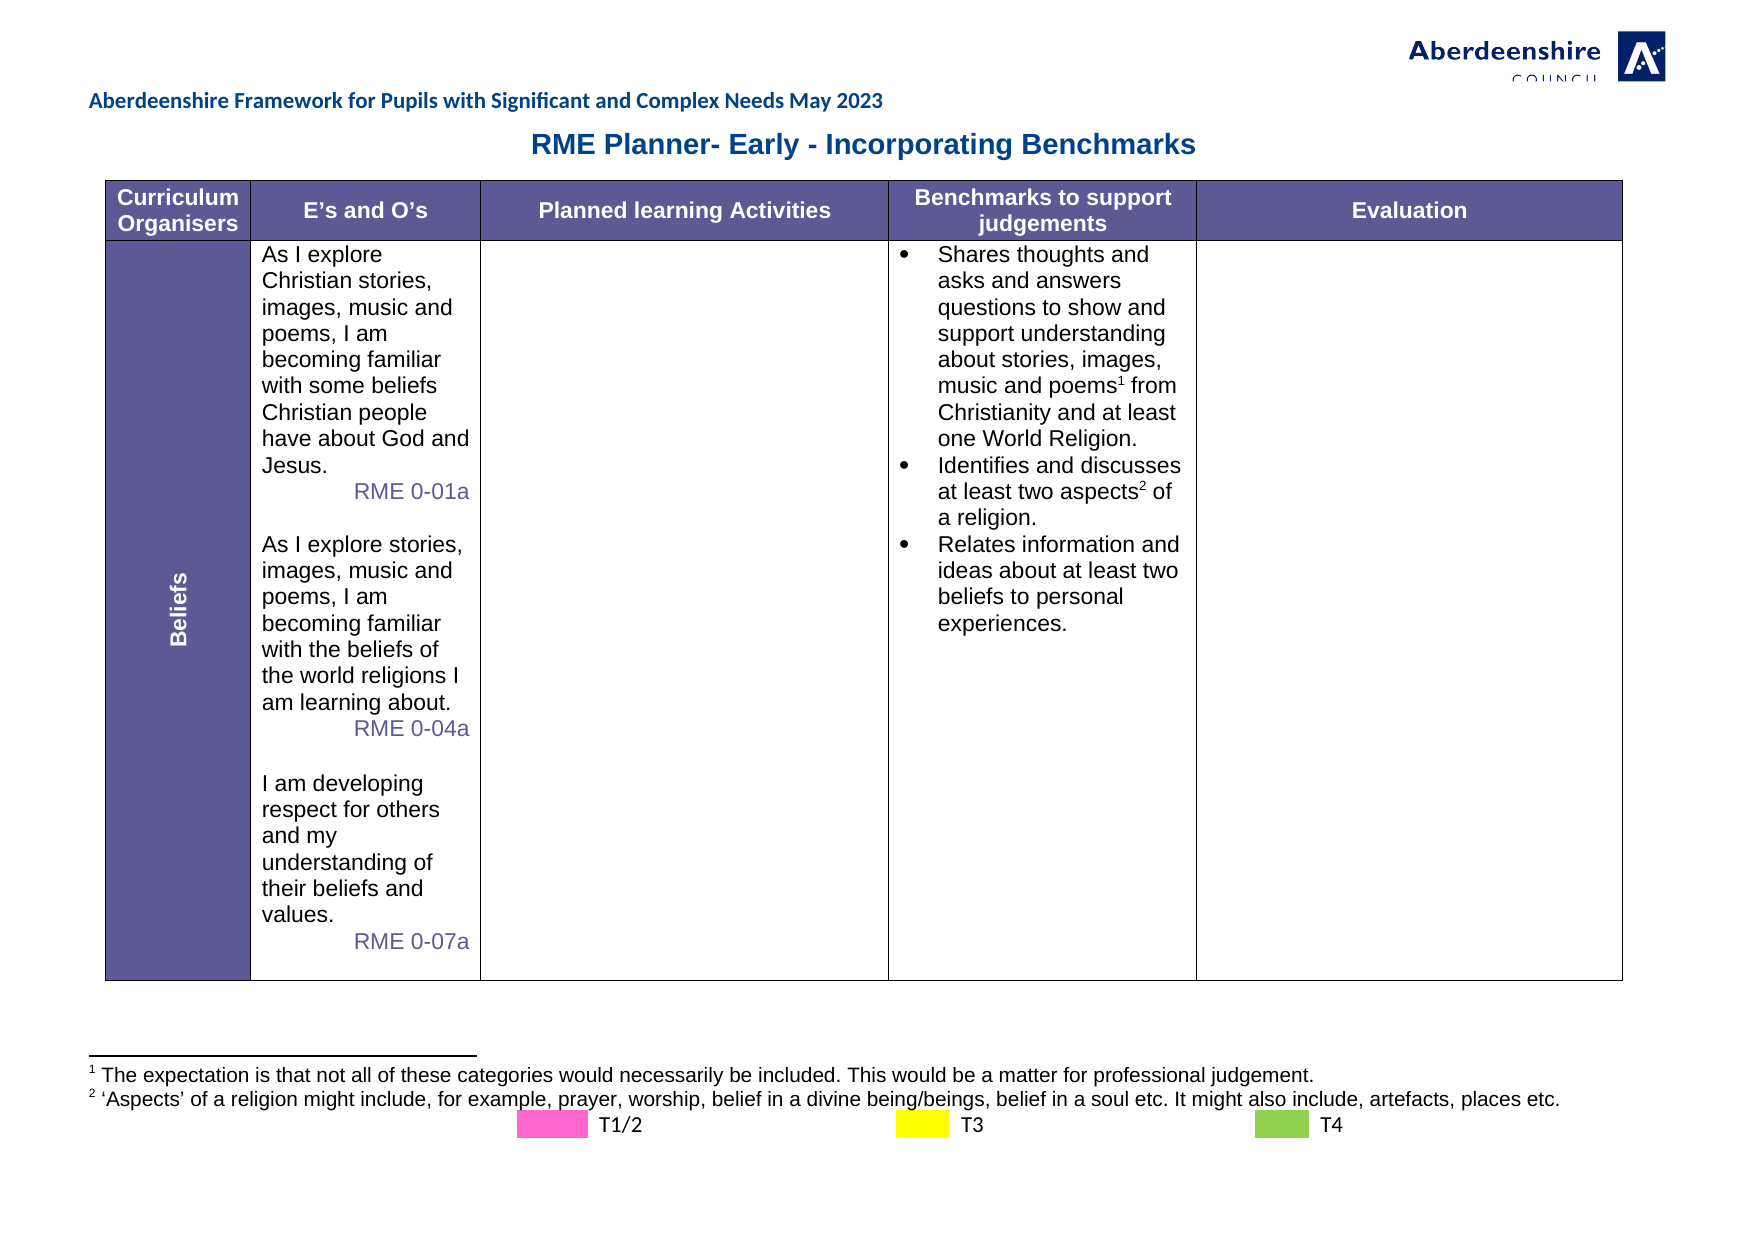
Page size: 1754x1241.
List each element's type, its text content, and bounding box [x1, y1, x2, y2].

table_cell [1197, 241, 1622, 980]
table_cell As I explore Christian stories, images, music and poems, I am becoming familiar with some beliefs Christian people have about God and Jesus. RME 0-01a As I explore stories, images, music and poems, I am becoming familiar with the beliefs of the world religions I am learning about. RME 0-04a I am developing respect for others and my understanding of their beliefs and values. RME 0-07a [251, 241, 480, 980]
table_header E’s and O’s [251, 181, 480, 240]
table_header Curriculum Organisers [106, 181, 250, 240]
table_cell Beliefs [106, 241, 250, 980]
table_header Planned learning Activities [481, 181, 888, 240]
text RME Planner- Early - Incorporating Benchmarks [89, 127, 1639, 160]
table_cell Shares thoughts and asks and answers questions to show and support understanding about stories, images, music and poems from Christianity and at least one World Religion. Identifies and discusses at least two aspects of a religion. Relates information and ideas about at least two beliefs to personal experiences. [889, 241, 1196, 980]
picture [1408, 31, 1666, 82]
table_header Evaluation [1197, 181, 1622, 240]
table_cell [481, 241, 888, 980]
table_header Benchmarks to support judgements [889, 181, 1196, 240]
